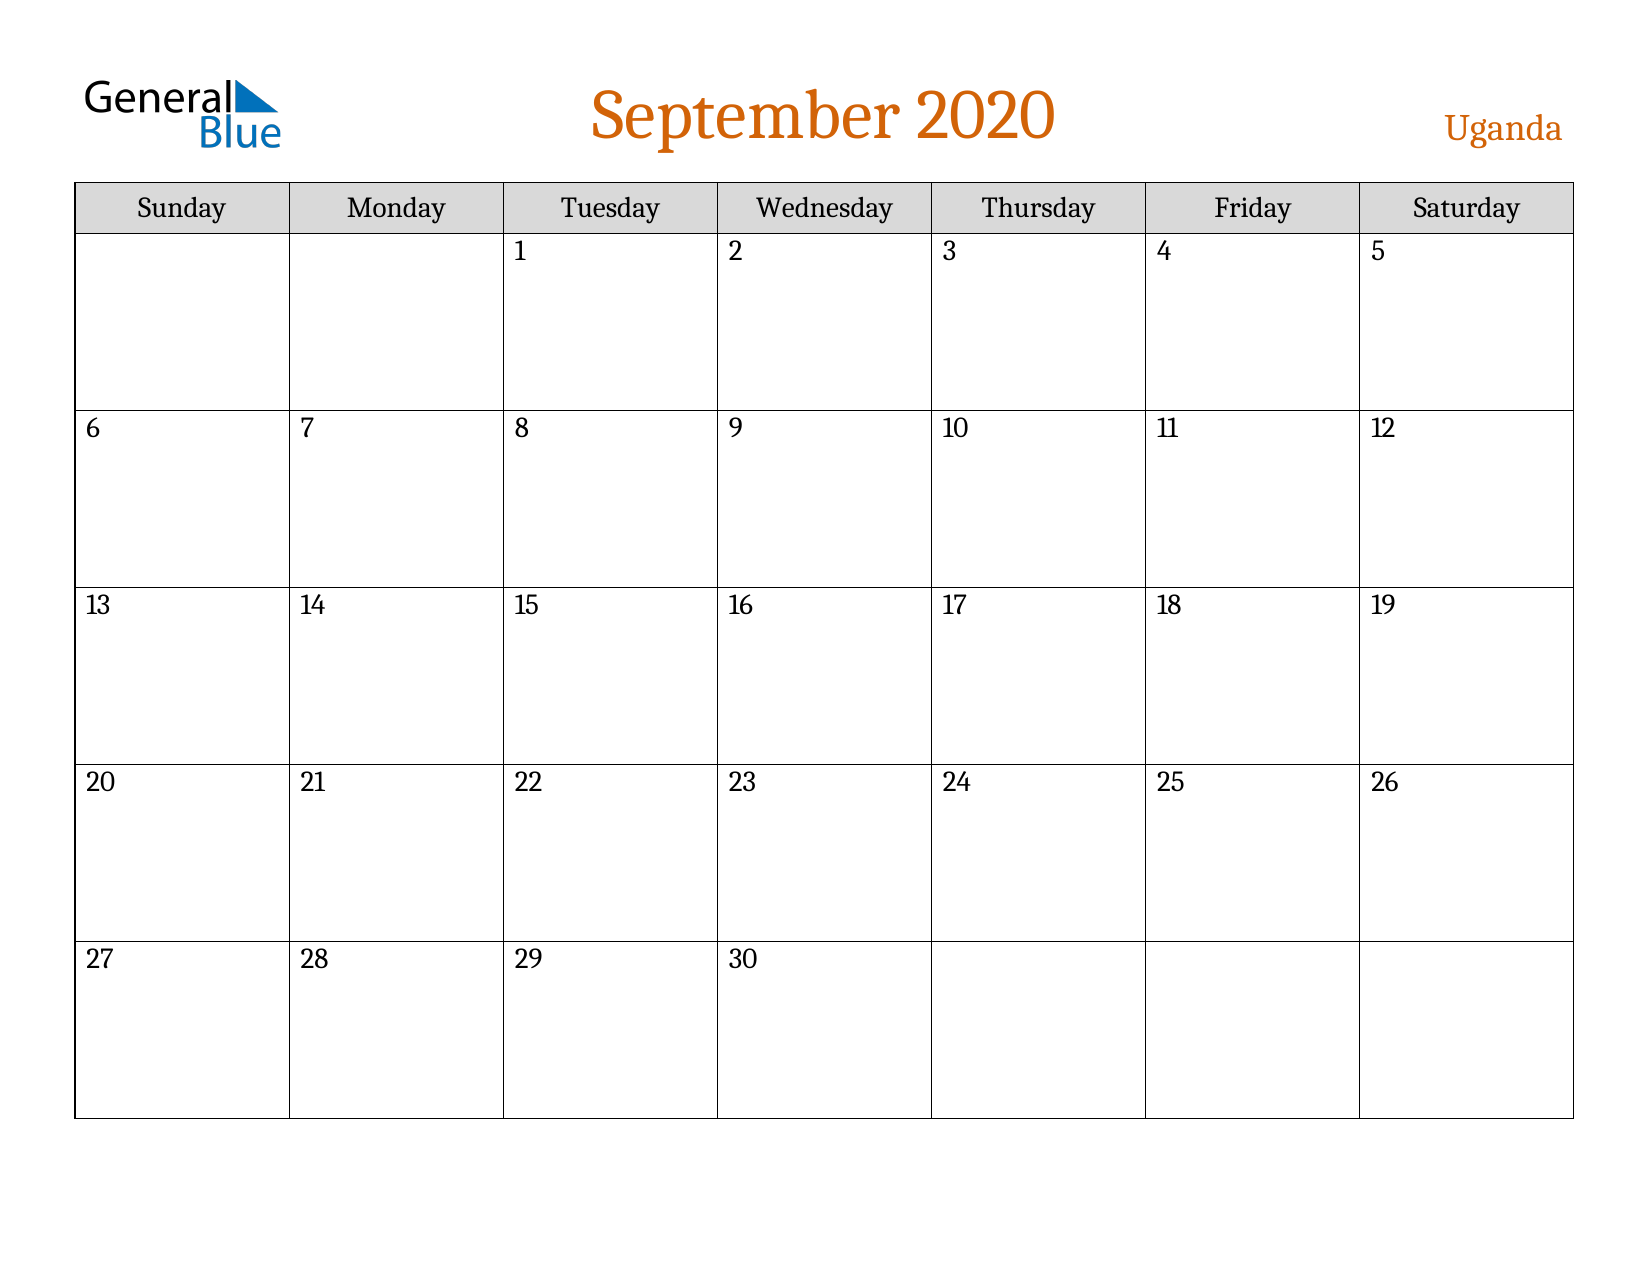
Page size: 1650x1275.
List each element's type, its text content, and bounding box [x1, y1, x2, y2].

table_cell Thursday [932, 183, 1145, 233]
table_cell Saturday [1360, 183, 1573, 233]
table_cell [718, 806, 931, 941]
table_cell 3 [932, 234, 1145, 275]
table_cell [1360, 629, 1573, 764]
table_cell [932, 629, 1145, 764]
table_cell 22 [504, 765, 717, 806]
table_cell Friday [1146, 183, 1359, 233]
table_header September 2020 [503, 75, 1146, 182]
table_cell [932, 452, 1145, 587]
table_cell 8 [504, 411, 717, 452]
table_header [75, 75, 503, 182]
table_cell 27 [76, 942, 289, 983]
table_cell 19 [1360, 588, 1573, 629]
table_cell [1146, 983, 1359, 1118]
table_cell [1146, 942, 1359, 983]
table_cell 23 [718, 765, 931, 806]
table_cell [1146, 806, 1359, 941]
picture [85, 80, 281, 148]
table_cell 16 [718, 588, 931, 629]
table_cell [290, 983, 503, 1118]
table_cell 5 [1360, 234, 1573, 275]
table_cell [76, 629, 289, 764]
table_cell [504, 275, 717, 410]
table_cell 1 [504, 234, 717, 275]
table_cell [932, 942, 1145, 983]
table_cell [1360, 806, 1573, 941]
table_cell Monday [290, 183, 503, 233]
table_cell 11 [1146, 411, 1359, 452]
table_cell [932, 275, 1145, 410]
table_cell [76, 275, 289, 410]
table_cell [290, 234, 503, 275]
table_cell [76, 234, 289, 275]
table_cell [718, 983, 931, 1118]
table_header Uganda [1146, 75, 1574, 182]
table_cell [932, 983, 1145, 1118]
table_cell 4 [1146, 234, 1359, 275]
table_cell [76, 983, 289, 1118]
table_cell [1360, 275, 1573, 410]
table_cell Tuesday [504, 183, 717, 233]
table_cell [290, 806, 503, 941]
table_cell [1360, 452, 1573, 587]
table_cell 7 [290, 411, 503, 452]
table_cell 10 [932, 411, 1145, 452]
table_cell 18 [1146, 588, 1359, 629]
table_cell [1146, 275, 1359, 410]
table_cell 6 [76, 411, 289, 452]
table_cell [290, 629, 503, 764]
table_cell [290, 452, 503, 587]
table_cell [1146, 629, 1359, 764]
table_cell [718, 275, 931, 410]
table_cell [504, 806, 717, 941]
table_cell [718, 629, 931, 764]
table_cell 24 [932, 765, 1145, 806]
table_cell 2 [718, 234, 931, 275]
table_cell 28 [290, 942, 503, 983]
table_cell 20 [76, 765, 289, 806]
table_cell [932, 806, 1145, 941]
table_cell [1360, 942, 1573, 983]
table_cell 25 [1146, 765, 1359, 806]
table_cell [504, 629, 717, 764]
table_cell [504, 452, 717, 587]
table_cell 12 [1360, 411, 1573, 452]
table_cell [1360, 983, 1573, 1118]
table_cell 21 [290, 765, 503, 806]
table_cell [76, 452, 289, 587]
table_cell [76, 806, 289, 941]
table_cell 9 [718, 411, 931, 452]
table_cell [290, 275, 503, 410]
table_cell 13 [76, 588, 289, 629]
table_cell 30 [718, 942, 931, 983]
table_cell [718, 452, 931, 587]
table_cell [504, 983, 717, 1118]
table_cell Wednesday [718, 183, 931, 233]
table_cell 15 [504, 588, 717, 629]
table_cell 14 [290, 588, 503, 629]
table_cell Sunday [76, 183, 289, 233]
table_cell [1146, 452, 1359, 587]
table_cell 26 [1360, 765, 1573, 806]
table_cell 29 [504, 942, 717, 983]
table_cell 17 [932, 588, 1145, 629]
